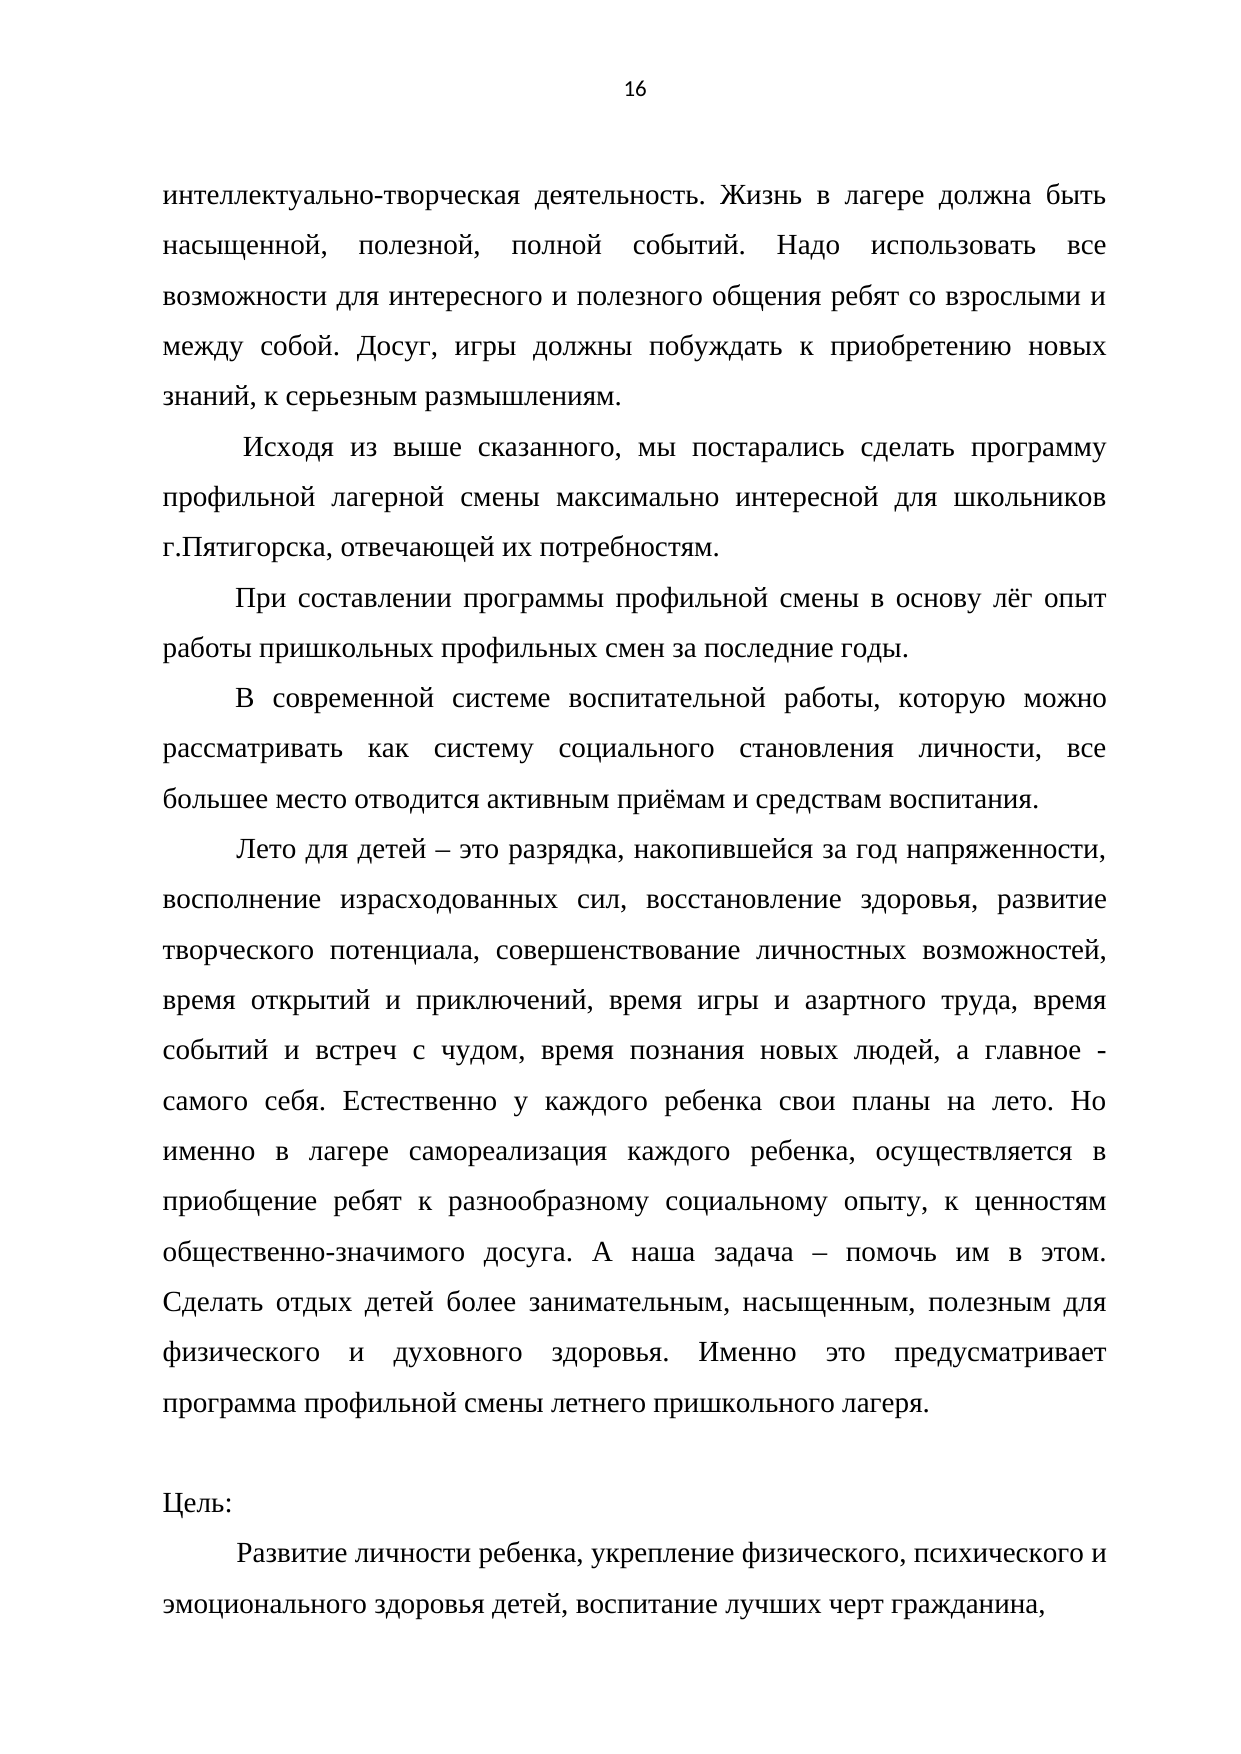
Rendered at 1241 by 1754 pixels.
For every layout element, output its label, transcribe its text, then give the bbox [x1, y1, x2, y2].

text Цель: [162, 1485, 1107, 1519]
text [162, 1536, 1107, 1619]
text Исходя из выше сказанного, мы постарались сделать программу профильной лагерной смены максимально интересной для школьников г.Пятигорска, отвечающей их потребностям. [162, 429, 1107, 563]
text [162, 177, 1107, 412]
text При составлении программы профильной смены в основу лёг опыт работы пришкольных профильных смен за последние годы. [162, 580, 1107, 663]
text Лето для детей – это разрядка, накопившейся за год напряженности, восполнение израсходованных сил, восстановление здоровья, развитие творческого потенциала, совершенствование личностных возможностей, время открытий и приключений, время игры и азартного труда, время событий и встреч с чудом, время познания новых людей, а главное - самого себя. Естественно у каждого ребенка свои планы на лето. Но именно в лагере самореализация каждого ребенка, осуществляется в приобщение ребят к разнообразному социальному опыту, к ценностям общественно-значимого досуга. А наша задача – помочь им в этом. Сделать отдых детей более занимательным, насыщенным, полезным для физического и духовного здоровья. Именно это предусматривает программа профильной смены летнего пришкольного лагеря. [162, 831, 1107, 1418]
text В современной системе воспитательной работы, которую можно рассматривать как систему социального становления личности, все большее место отводится активным приёмам и средствам воспитания. [162, 680, 1107, 814]
